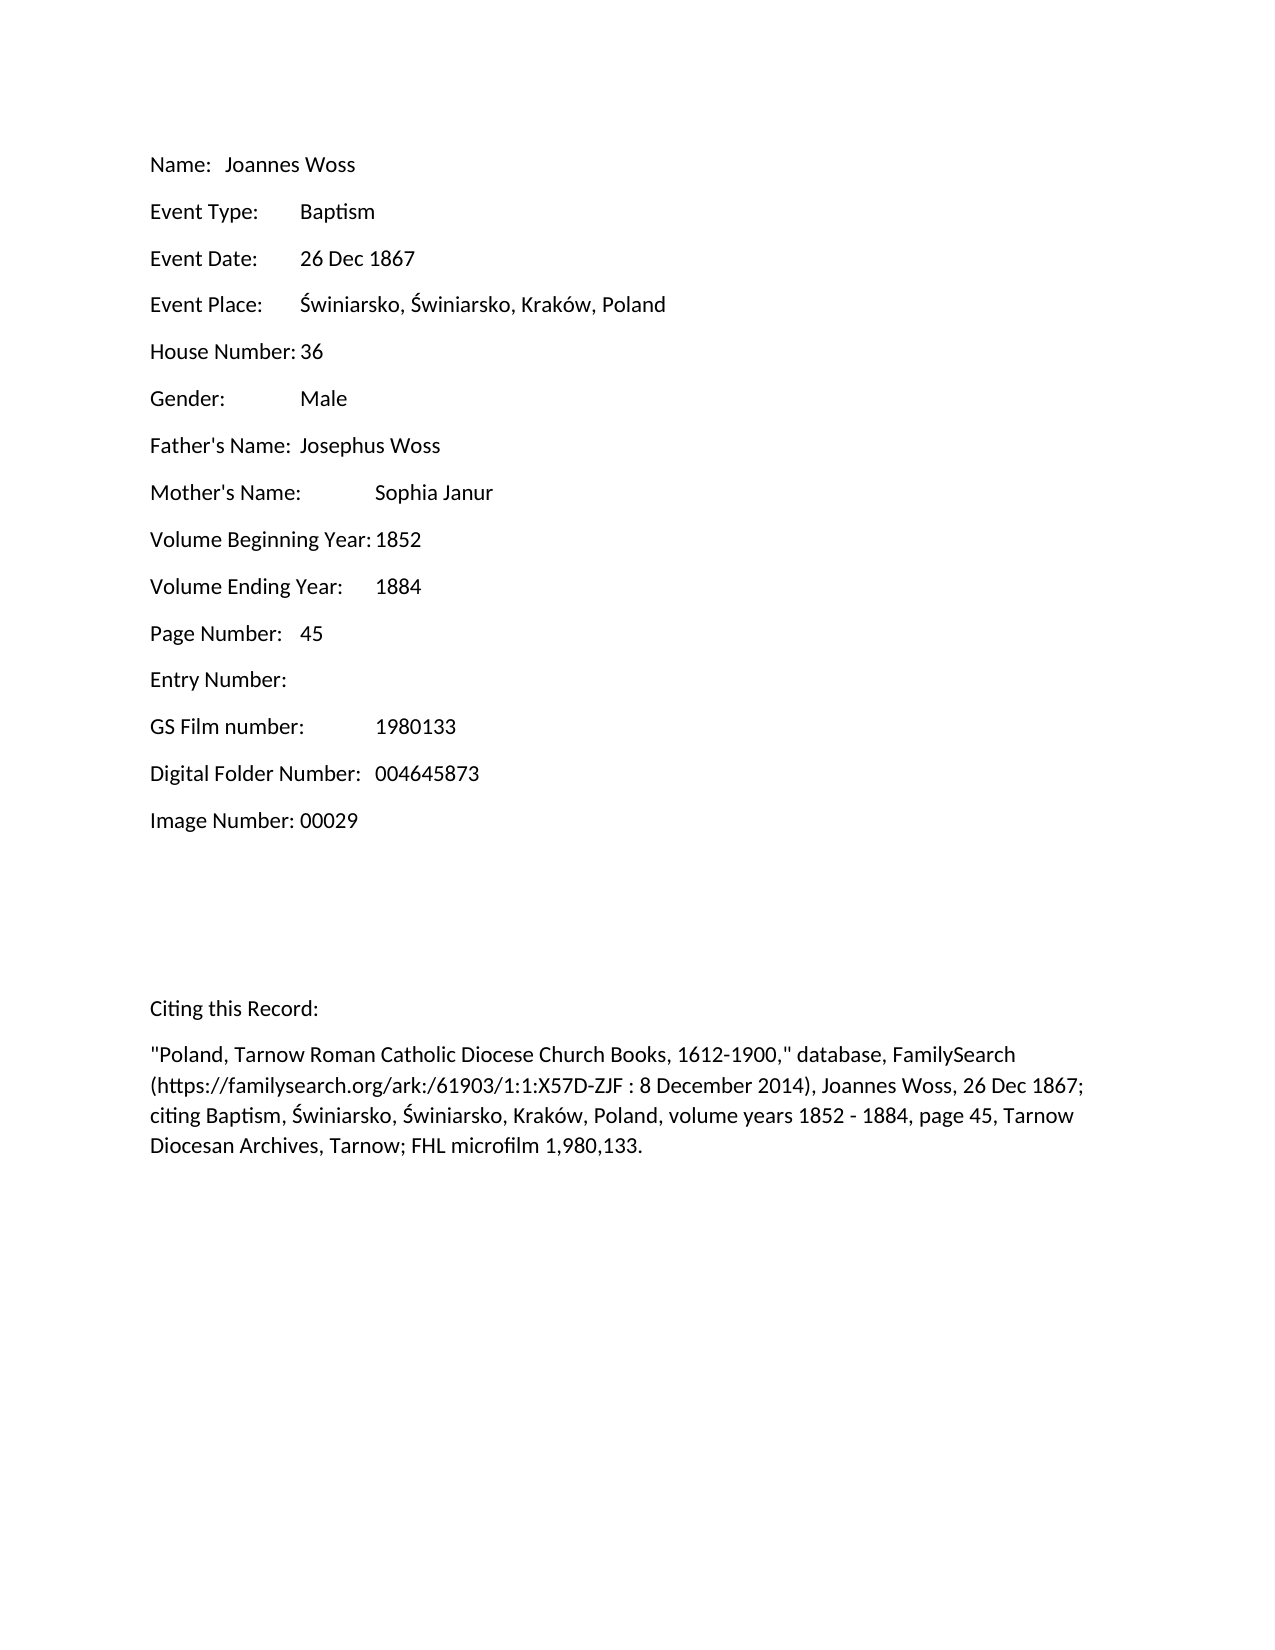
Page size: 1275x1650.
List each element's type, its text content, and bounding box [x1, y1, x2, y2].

text Father's Name: Josephus Woss [150, 431, 1125, 459]
text Gender: Male [150, 384, 1125, 412]
text Mother's Name: Sophia Janur [150, 478, 1125, 506]
text Event Place: Świniarsko, Świniarsko, Kraków, Poland [150, 291, 1125, 319]
text Page Number: 45 [150, 619, 1125, 647]
text Event Date: 26 Dec 1867 [150, 244, 1125, 272]
text Digital Folder Number: 004645873 [150, 759, 1125, 787]
text Citing this Record: [150, 994, 1125, 1022]
text Event Type: Baptism [150, 197, 1125, 225]
text Entry Number: [150, 666, 1125, 694]
text GS Film number: 1980133 [150, 712, 1125, 741]
text Volume Beginning Year: 1852 [150, 525, 1125, 553]
text "Poland, Tarnow Roman Catholic Diocese Church Books, 1612-1900," database, FamilySearch (https://familysearch.org/ark:/61903/1:1:X57D-ZJF : 8 December 2014), Joannes Woss, 26 Dec 1867; citing Baptism, Świniarsko, Świniarsko, Kraków, Poland, volume years 1852 - 1884, page 45, Tarnow Diocesan Archives, Tarnow; FHL microfilm 1,980,133. [150, 1041, 1125, 1159]
text Name: Joannes Woss [150, 150, 1125, 178]
text Volume Ending Year: 1884 [150, 572, 1125, 600]
text House Number: 36 [150, 337, 1125, 366]
text Image Number: 00029 [150, 806, 1125, 834]
